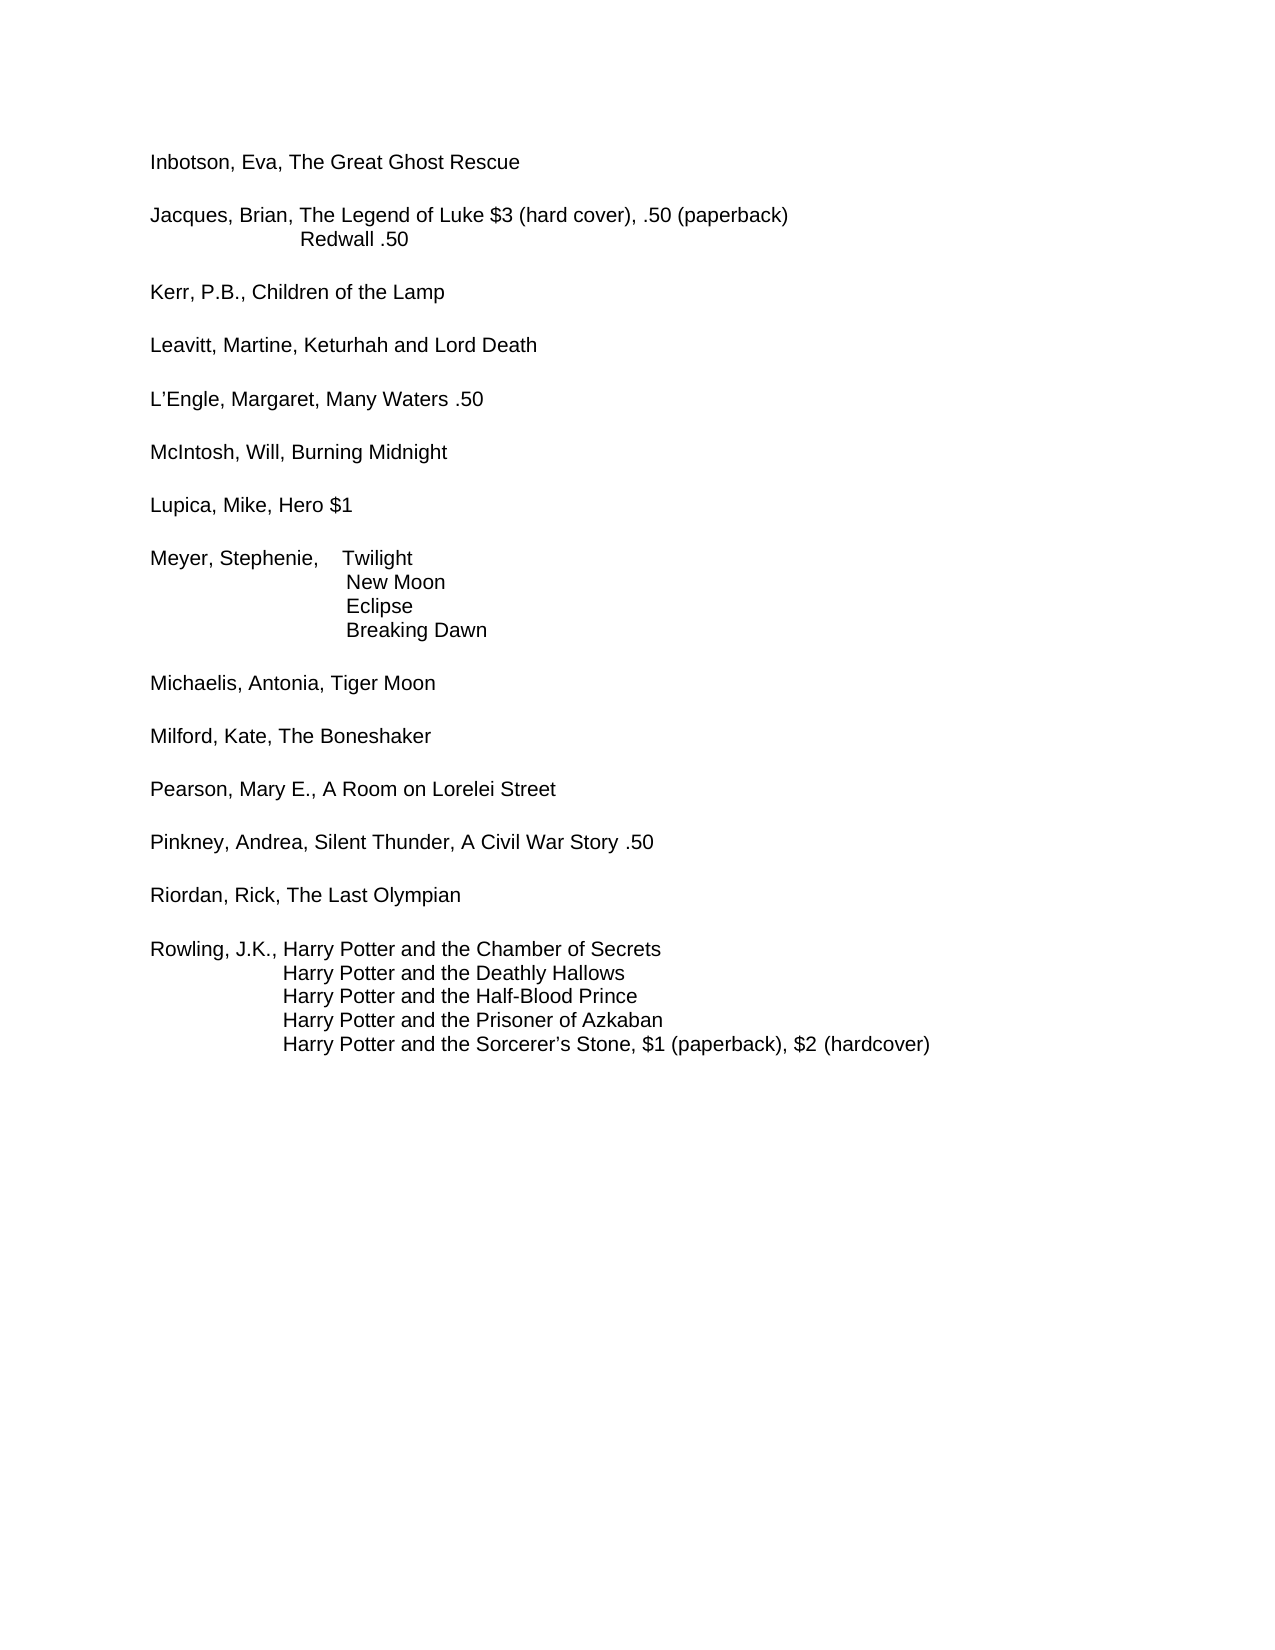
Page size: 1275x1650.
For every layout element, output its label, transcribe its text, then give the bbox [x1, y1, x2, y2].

text Kerr, P.B., Children of the Lamp [150, 280, 1125, 304]
text Lupica, Mike, Hero $1 [150, 493, 1125, 517]
text Milford, Kate, The Boneshaker [150, 724, 1125, 748]
text Rowling, J.K., Harry Potter and the Chamber of Secrets Harry Potter and the Deathly Hallows Harry Potter and the Half-Blood Prince Harry Potter and the Prisoner of Azkaban Harry Potter and the Sorcerer’s Stone, $1 (paperback), $2 (hardcover) [150, 936, 1125, 1056]
text Inbotson, Eva, The Great Ghost Rescue [150, 150, 1125, 174]
text McIntosh, Will, Burning Midnight [150, 439, 1125, 463]
text Leavitt, Martine, Keturhah and Lord Death [150, 333, 1125, 357]
text Jacques, Brian, The Legend of Luke $3 (hard cover), .50 (paperback) Redwall .50 [150, 203, 1125, 251]
text Riordan, Rick, The Last Olympian [150, 883, 1125, 907]
text Pinkney, Andrea, Silent Thunder, A Civil War Story .50 [150, 830, 1125, 854]
text Meyer, Stephenie, Twilight New Moon Eclipse Breaking Dawn [150, 546, 1125, 642]
text L’Engle, Margaret, Many Waters .50 [150, 386, 1125, 410]
text Pearson, Mary E., A Room on Lorelei Street [150, 777, 1125, 801]
text Michaelis, Antonia, Tiger Moon [150, 671, 1125, 695]
